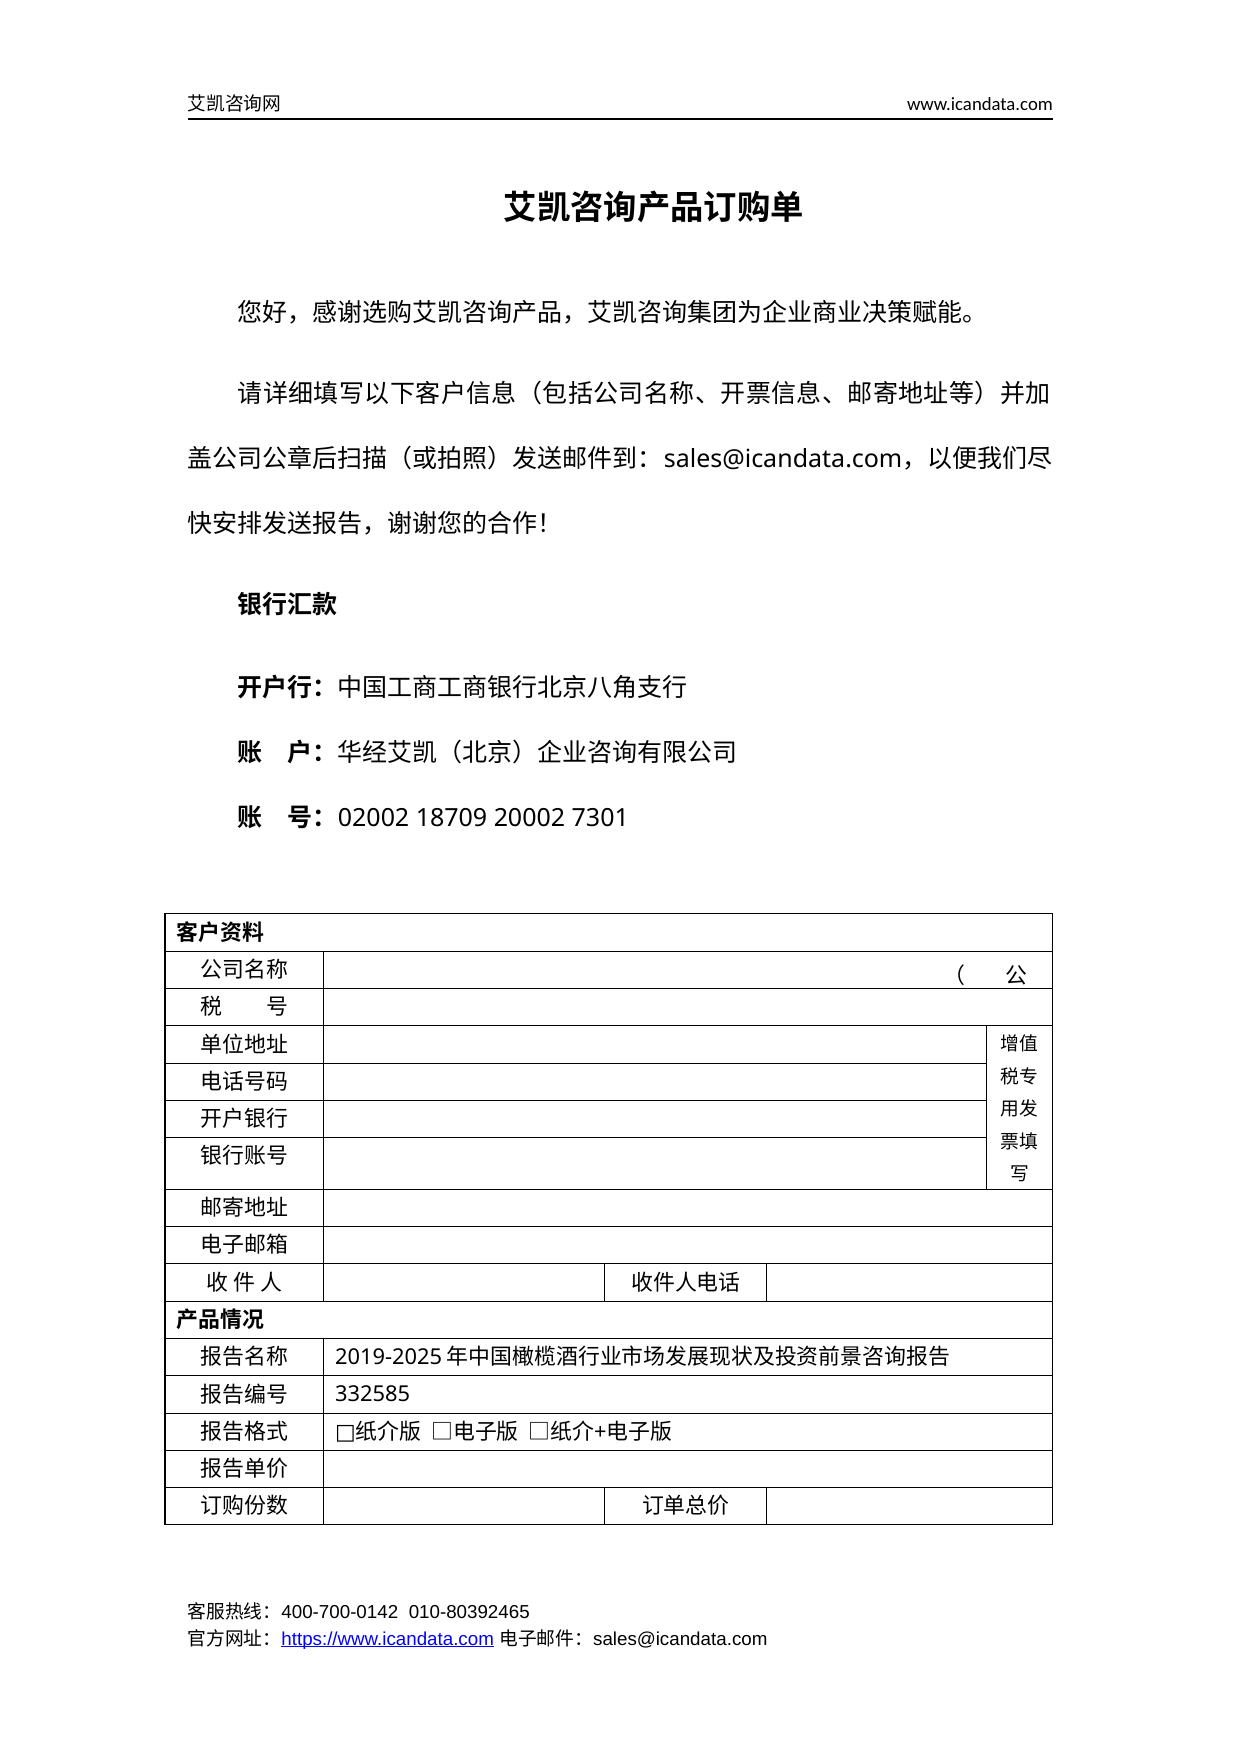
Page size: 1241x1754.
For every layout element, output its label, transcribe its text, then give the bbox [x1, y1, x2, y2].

table_cell 订单总价 [605, 1488, 766, 1524]
table_cell [324, 1227, 1052, 1263]
text 艾凯咨询产品订购单 [187, 172, 1053, 237]
table_cell 收 件 人 [166, 1264, 323, 1301]
text 银行汇款 [187, 570, 1053, 635]
table_cell [324, 1488, 604, 1524]
text 您好，感谢选购艾凯咨询产品，艾凯咨询集团为企业商业决策赋能。 [187, 278, 1053, 343]
table_cell [324, 952, 1052, 988]
text 开户行：中国工商工商银行北京八角支行 [187, 653, 1053, 718]
table_cell 产品情况 [166, 1302, 1052, 1338]
table_cell [767, 1488, 1052, 1524]
table_cell [324, 1026, 986, 1062]
table_cell [324, 1264, 604, 1301]
table_cell [324, 1138, 986, 1189]
table_cell 电话号码 [166, 1064, 323, 1100]
table_cell [324, 1101, 986, 1137]
table_cell 增值税专用发票填写 [987, 1026, 1052, 1189]
table_cell 报告编号 [166, 1376, 323, 1412]
table_cell [324, 1190, 1052, 1226]
table_cell [324, 1064, 986, 1100]
table_cell 税 号 [166, 989, 323, 1025]
table_cell 公司名称 [166, 952, 323, 988]
table_header 客户资料 [166, 914, 1052, 951]
table_cell 收件人电话 [605, 1264, 766, 1301]
table_cell 电子邮箱 [166, 1227, 323, 1263]
text 账 号：02002 18709 20002 7301 [187, 783, 1053, 848]
table_cell [324, 1451, 1052, 1487]
table_cell 报告名称 [166, 1339, 323, 1375]
table_cell [767, 1264, 1052, 1301]
text 请详细填写以下客户信息（包括公司名称、开票信息、邮寄地址等）并加盖公司公章后扫描（或拍照）发送邮件到：sales@icandata.com，以便我们尽快安排发送报告，谢谢您的合作！ [187, 359, 1053, 554]
table_cell 单位地址 [166, 1026, 323, 1062]
table_cell □纸介版 □电子版 □纸介+电子版 [324, 1414, 1052, 1450]
table_cell 订购份数 [166, 1488, 323, 1524]
table_cell 2019-2025年中国橄榄酒行业市场发展现状及投资前景咨询报告 [324, 1339, 1052, 1375]
table_cell 报告格式 [166, 1414, 323, 1450]
table_cell 银行账号 [166, 1138, 323, 1189]
text 账 户：华经艾凯（北京）企业咨询有限公司 [187, 718, 1053, 783]
table_cell 开户银行 [166, 1101, 323, 1137]
table_cell [324, 989, 1052, 1025]
table_cell 邮寄地址 [166, 1190, 323, 1226]
table_cell 报告单价 [166, 1451, 323, 1487]
table_cell 332585 [324, 1376, 1052, 1412]
